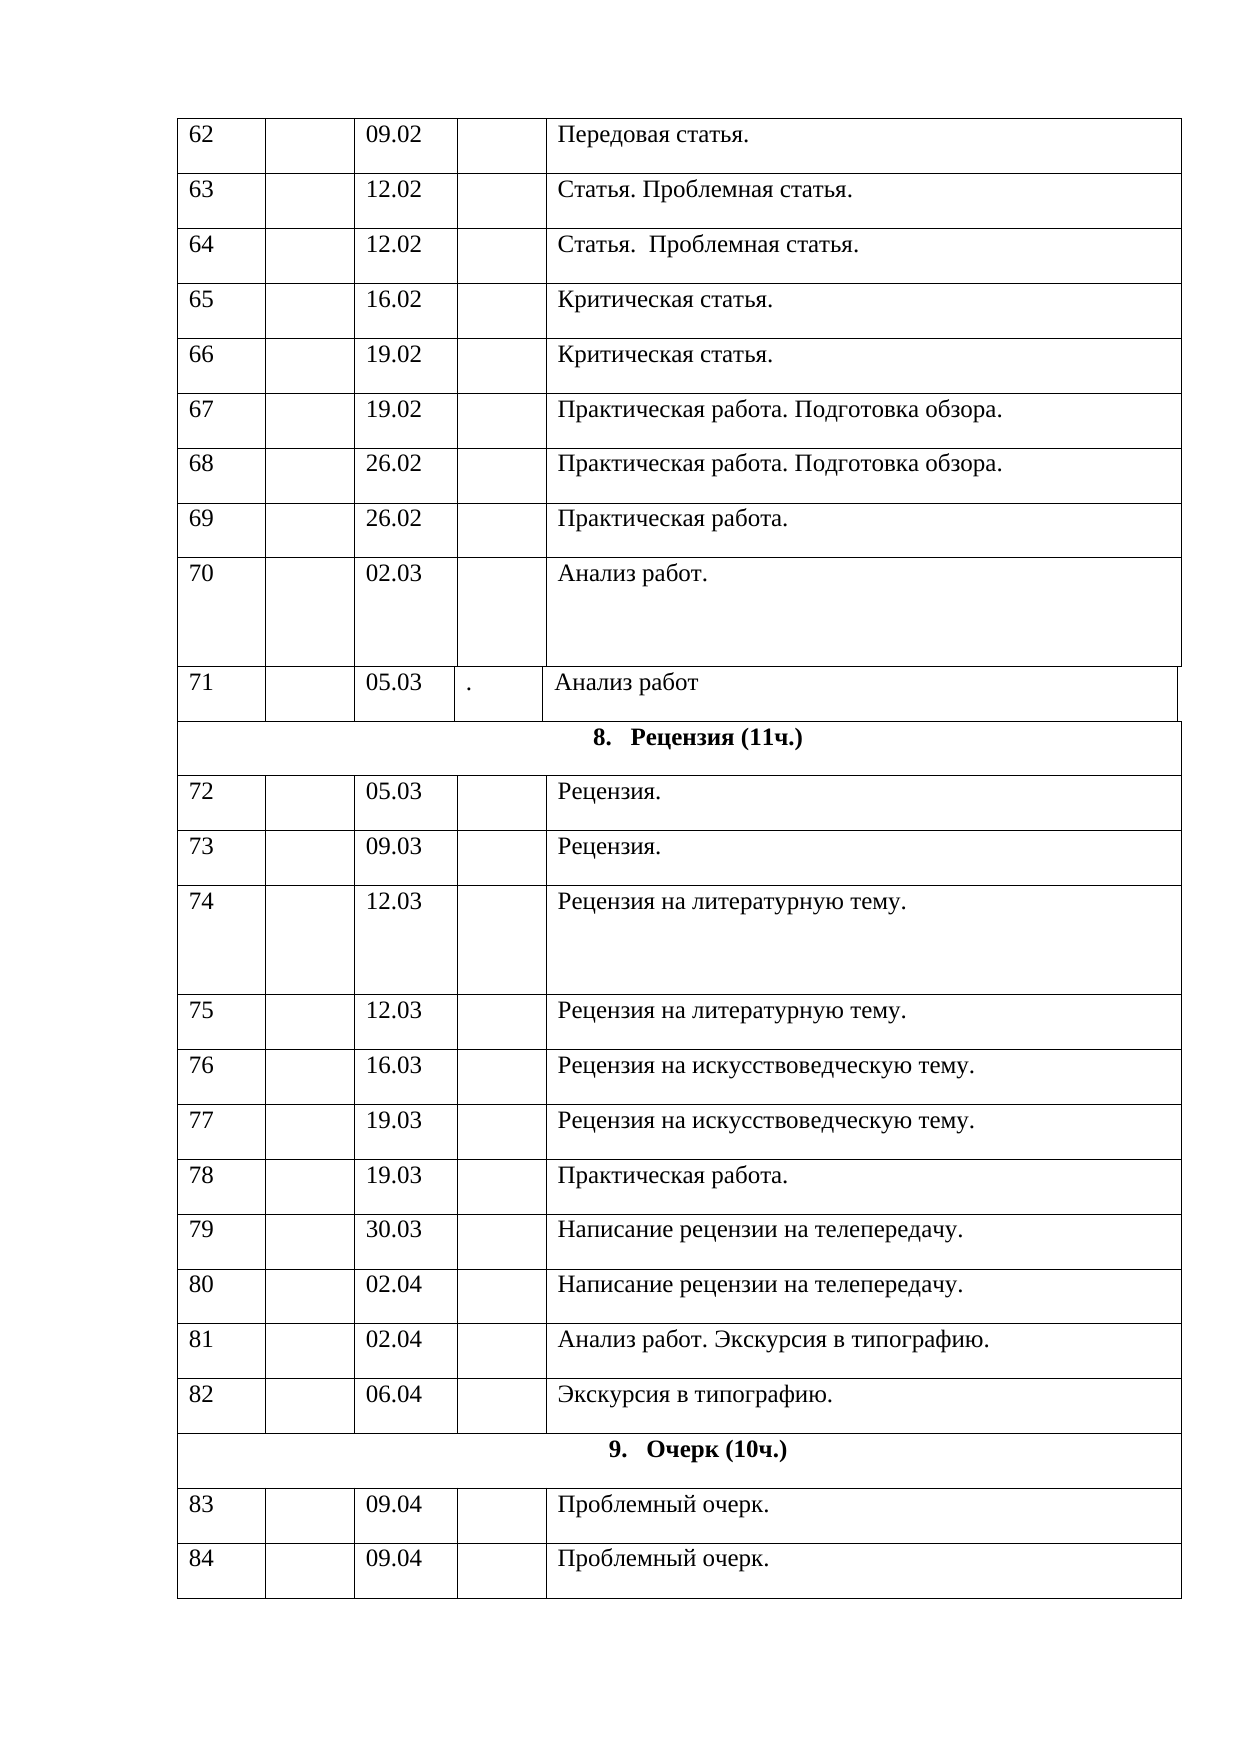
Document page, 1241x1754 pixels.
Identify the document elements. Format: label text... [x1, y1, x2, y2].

table_cell [458, 1105, 546, 1159]
table_cell 77 [178, 1105, 265, 1159]
table_cell [266, 995, 354, 1049]
table_cell 19.03 [355, 1105, 457, 1159]
table_cell [458, 1050, 546, 1104]
table_cell Экскурсия в типографию. [547, 1379, 1181, 1433]
table_cell Рецензия. [547, 776, 1181, 830]
table_cell 09.03 [355, 831, 457, 885]
table_cell [458, 995, 546, 1049]
table_cell [266, 284, 354, 338]
table_cell [458, 1215, 546, 1268]
table_cell 12.03 [355, 886, 457, 994]
table_cell Рецензия на литературную тему. [547, 995, 1181, 1049]
table_cell [458, 449, 546, 502]
table_cell 64 [178, 229, 265, 283]
table_cell [266, 831, 354, 885]
table_cell 05.03 [355, 667, 454, 721]
table_cell [266, 1160, 354, 1213]
table_cell 72 [178, 776, 265, 830]
table_cell . [455, 667, 542, 721]
table_cell 16.02 [355, 284, 457, 338]
table_cell 12.03 [355, 995, 457, 1049]
table_cell [458, 284, 546, 338]
table_cell 67 [178, 394, 265, 447]
table_cell Написание рецензии на телепередачу. [547, 1215, 1181, 1268]
table_cell [458, 174, 546, 228]
table_cell Написание рецензии на телепередачу. [547, 1270, 1181, 1323]
table_cell [266, 776, 354, 830]
table_cell [458, 1270, 546, 1323]
table_cell 06.04 [355, 1379, 457, 1433]
table_cell [458, 394, 546, 447]
table_cell [266, 1324, 354, 1378]
table_cell [458, 339, 546, 393]
table_cell 84 [178, 1544, 265, 1597]
table_cell Рецензия на литературную тему. [547, 886, 1181, 994]
table_cell 68 [178, 449, 265, 502]
table_cell Статья. Проблемная статья. [547, 229, 1181, 283]
table_cell Проблемный очерк. [547, 1489, 1181, 1542]
table_cell [458, 119, 546, 173]
table_cell 26.02 [355, 449, 457, 502]
table_cell 19.02 [355, 394, 457, 447]
table_cell 82 [178, 1379, 265, 1433]
table_cell [266, 1050, 354, 1104]
table_cell [458, 1324, 546, 1378]
table_cell Рецензия. [547, 831, 1181, 885]
table_cell 02.04 [355, 1324, 457, 1378]
table_cell [266, 174, 354, 228]
table_cell 65 [178, 284, 265, 338]
table_cell [266, 1544, 354, 1597]
table_cell [458, 1160, 546, 1213]
table_cell Анализ работ [543, 667, 1177, 721]
table_cell [458, 1489, 546, 1542]
table_cell 16.03 [355, 1050, 457, 1104]
table_cell [266, 886, 354, 994]
table_cell [458, 1379, 546, 1433]
table_cell [266, 1105, 354, 1159]
table_cell 69 [178, 504, 265, 557]
table_cell 12.02 [355, 229, 457, 283]
table_cell Практическая работа. Подготовка обзора. [547, 394, 1181, 447]
table_cell [458, 886, 546, 994]
table_cell 09.02 [355, 119, 457, 173]
table_cell Практическая работа. [547, 1160, 1181, 1213]
table_cell 78 [178, 1160, 265, 1213]
table_cell Рецензия на искусствоведческую тему. [547, 1105, 1181, 1159]
table_cell [458, 558, 546, 666]
table_cell 09.04 [355, 1544, 457, 1597]
table_cell Проблемный очерк. [547, 1544, 1181, 1597]
table_cell 26.02 [355, 504, 457, 557]
table_cell [266, 1489, 354, 1542]
table_cell 66 [178, 339, 265, 393]
table_cell 70 [178, 558, 265, 666]
table_cell 12.02 [355, 174, 457, 228]
table_cell 30.03 [355, 1215, 457, 1268]
table_cell 79 [178, 1215, 265, 1268]
table_cell Очерк (10ч.) [178, 1434, 1181, 1488]
table_cell Практическая работа. Подготовка обзора. [547, 449, 1181, 502]
table_cell Анализ работ. Экскурсия в типографию. [547, 1324, 1181, 1378]
table_cell Анализ работ. [547, 558, 1181, 666]
table_cell 75 [178, 995, 265, 1049]
table_cell 09.04 [355, 1489, 457, 1542]
table_cell [266, 1379, 354, 1433]
table_cell 83 [178, 1489, 265, 1542]
table_cell [266, 1270, 354, 1323]
table_cell Рецензия (11ч.) [178, 722, 1181, 775]
table_cell 05.03 [355, 776, 457, 830]
table_cell [266, 229, 354, 283]
table_cell 19.03 [355, 1160, 457, 1213]
table_cell 62 [178, 119, 265, 173]
table_cell [266, 667, 354, 721]
table_cell [458, 1544, 546, 1597]
table_cell 19.02 [355, 339, 457, 393]
table_cell 63 [178, 174, 265, 228]
table_cell [266, 504, 354, 557]
table_cell Критическая статья. [547, 339, 1181, 393]
table_cell 02.04 [355, 1270, 457, 1323]
table_cell [458, 229, 546, 283]
table_cell [458, 504, 546, 557]
table_cell [266, 119, 354, 173]
table_cell Практическая работа. [547, 504, 1181, 557]
table_cell [266, 449, 354, 502]
table_cell 74 [178, 886, 265, 994]
table_cell 76 [178, 1050, 265, 1104]
table_cell Рецензия на искусствоведческую тему. [547, 1050, 1181, 1104]
table_cell Передовая статья. [547, 119, 1181, 173]
table_cell [266, 558, 354, 666]
table_cell [458, 776, 546, 830]
table_cell 71 [178, 667, 265, 721]
table_cell Критическая статья. [547, 284, 1181, 338]
table_cell 73 [178, 831, 265, 885]
table_cell 02.03 [355, 558, 457, 666]
table_cell [266, 339, 354, 393]
table_cell 80 [178, 1270, 265, 1323]
table_cell [458, 831, 546, 885]
table_cell [266, 394, 354, 447]
table_cell Статья. Проблемная статья. [547, 174, 1181, 228]
table_cell 81 [178, 1324, 265, 1378]
table_cell [266, 1215, 354, 1268]
